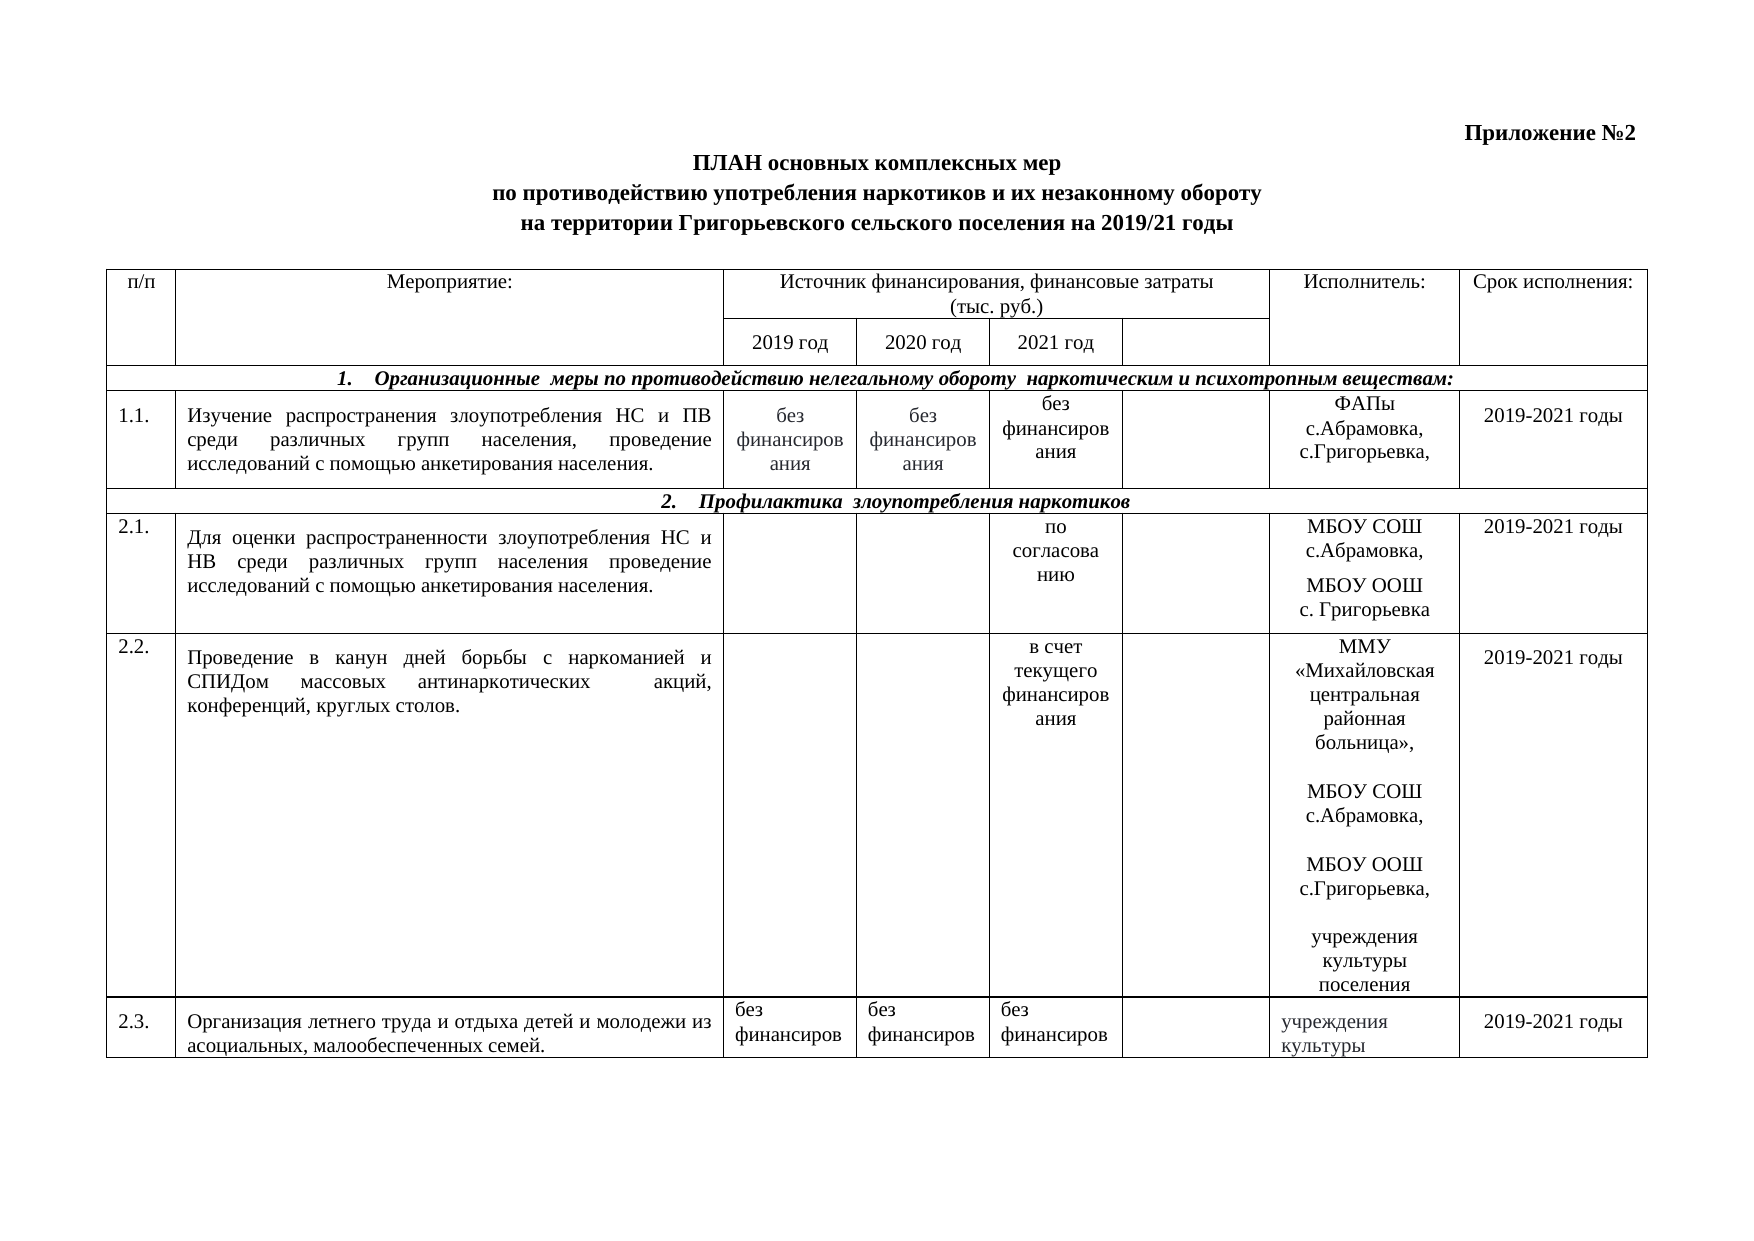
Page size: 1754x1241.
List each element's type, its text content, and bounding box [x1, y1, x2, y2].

table_cell ФАПы с.Абрамовка, с.Григорьевка, [1270, 391, 1459, 488]
table_cell [857, 514, 989, 632]
table_cell 2019-2021 годы [1460, 391, 1647, 488]
table_cell [1123, 391, 1269, 488]
table_cell ММУ «Михайловская центральная районная больница», МБОУ СОШ с.Абрамовка, МБОУ ООШ с.Григорьевка, учреждения культуры поселения [1270, 634, 1459, 996]
table_cell Организационные меры по противодействию нелегальному обороту наркотическим и психотропным веществам: [107, 366, 1647, 390]
table_cell без финансирования [724, 391, 856, 488]
subtitle по противодействию употребления наркотиков и их незаконному обороту [118, 179, 1636, 206]
table_header Срок исполнения: [1460, 270, 1647, 365]
table_cell 2.1. [107, 514, 175, 632]
table_cell 2021 год [990, 319, 1122, 365]
subtitle на территории Григорьевского сельского поселения на 2019/21 годы [118, 209, 1636, 236]
table_cell МБОУ СОШ с.Абрамовка, МБОУ ООШ с. Григорьевка [1270, 514, 1459, 632]
table_cell без финансирования [990, 391, 1122, 488]
table_header Мероприятие: [176, 270, 723, 365]
table_cell 1.1. [107, 391, 175, 488]
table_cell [176, 998, 723, 1057]
table_cell [857, 634, 989, 996]
table_header Исполнитель: [1270, 270, 1459, 365]
table_cell Для оценки распространенности злоупотребления НС и НВ среди различных групп населения проведение исследований с помощью анкетирования населения. [176, 514, 723, 632]
table_cell [724, 514, 856, 632]
table_header Источник финансирования, финансовые затраты (тыс. руб.) [724, 270, 1269, 318]
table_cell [1270, 998, 1459, 1057]
table_cell Проведение в канун дней борьбы с наркоманией и СПИДом массовых антинаркотических акций, конференций, круглых столов. [176, 634, 723, 996]
table_cell Профилактика злоупотребления наркотиков [107, 489, 1647, 513]
table_cell 2019-2021 годы [1460, 998, 1647, 1057]
table_cell [1123, 514, 1269, 632]
table_cell 2.3. [107, 998, 175, 1057]
table_cell без финансирования [990, 998, 1122, 1057]
table_cell 2019-2021 годы [1460, 634, 1647, 996]
table_cell [1123, 319, 1269, 365]
table_cell [1123, 998, 1269, 1057]
table_cell в счет текущего финансирования [990, 634, 1122, 996]
table_cell без финансирования [724, 998, 856, 1057]
table_cell 2019-2021 годы [1460, 514, 1647, 632]
table_cell без финансирования [857, 998, 989, 1057]
table_cell 2019 год [724, 319, 856, 365]
table_cell [724, 634, 856, 996]
table_cell по согласова нию [990, 514, 1122, 632]
table_cell [1123, 634, 1269, 996]
table_cell без финансирования [857, 391, 989, 488]
table_header п/п [107, 270, 175, 365]
table_cell Изучение распространения злоупотребления НС и ПВ среди различных групп населения, проведение исследований с помощью анкетирования населения. [176, 391, 723, 488]
table_cell 2.2. [107, 634, 175, 996]
subtitle ПЛАН основных комплексных мер [118, 149, 1636, 175]
table_cell 2020 год [857, 319, 989, 365]
subtitle Приложение №2 [118, 119, 1636, 145]
